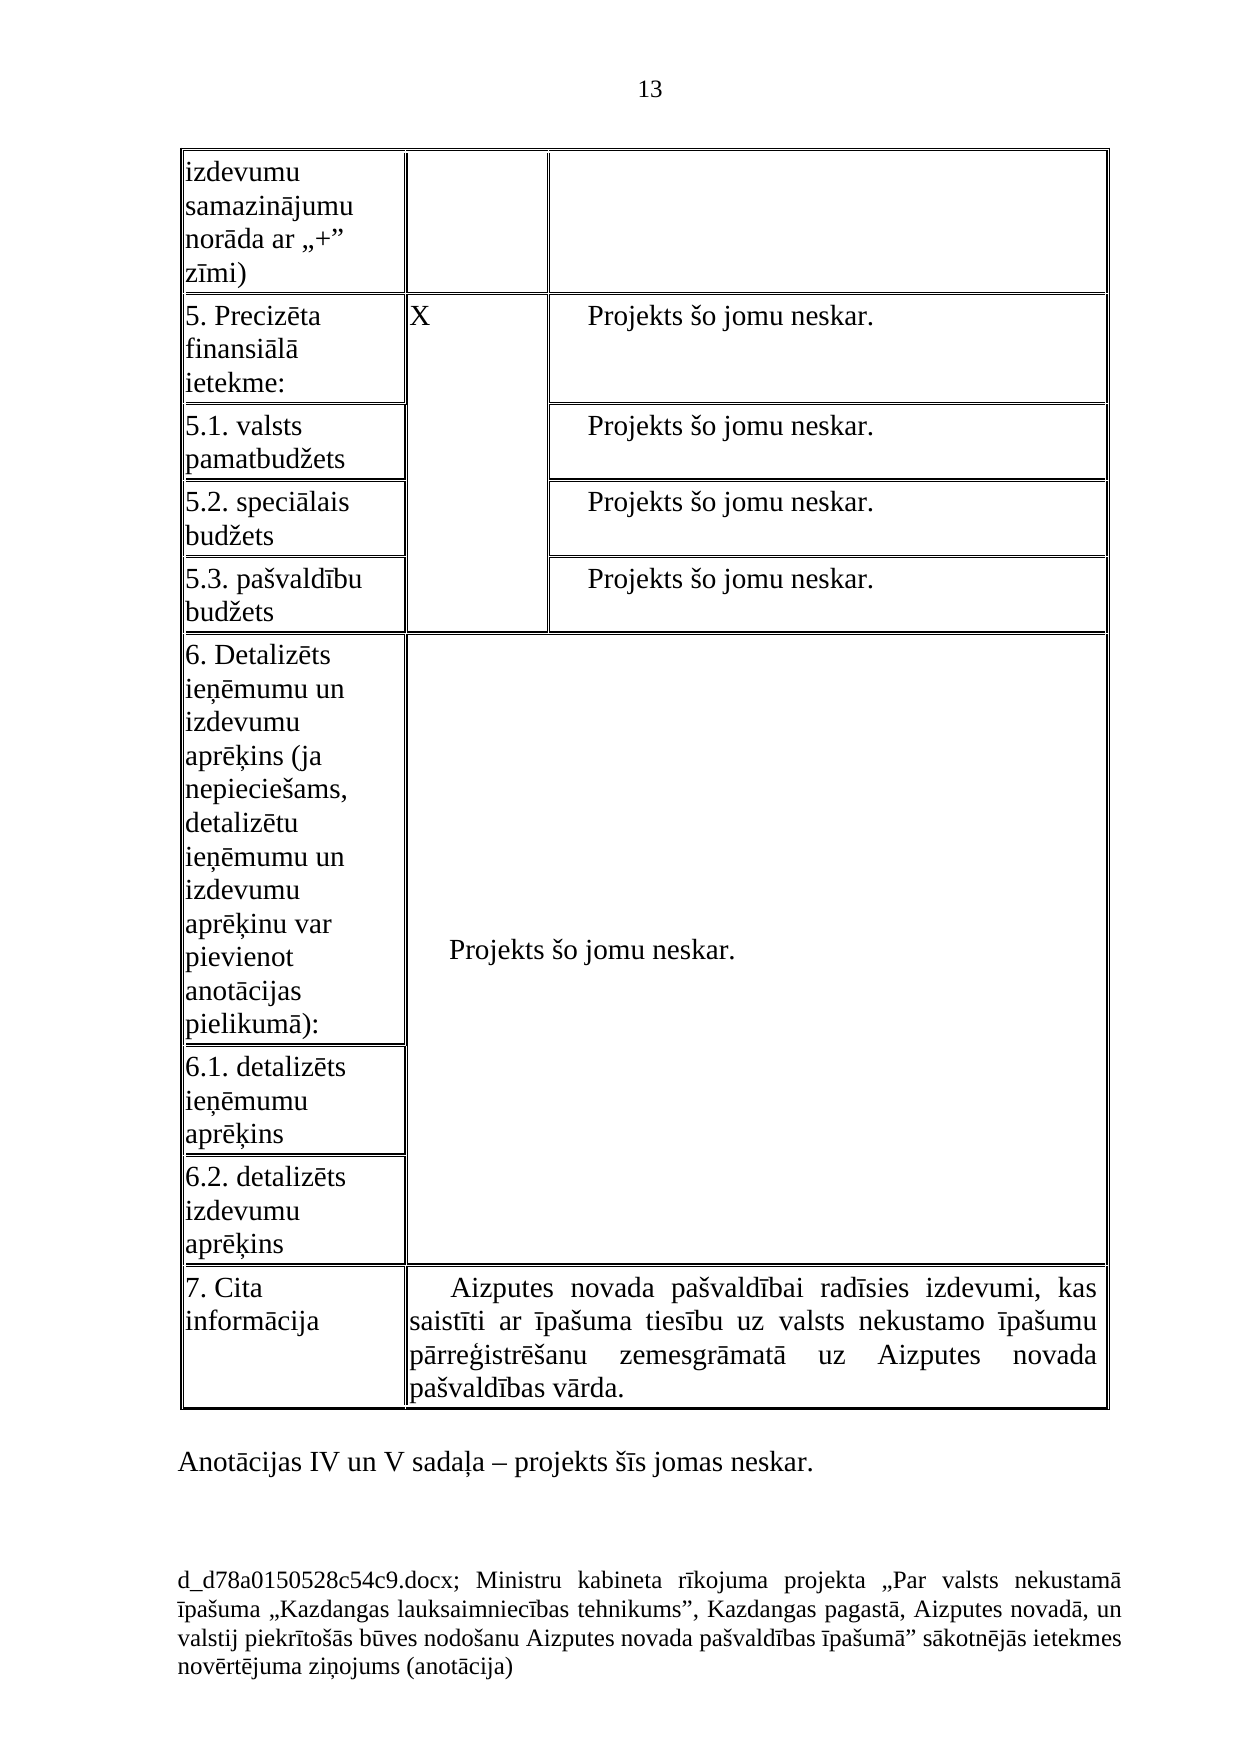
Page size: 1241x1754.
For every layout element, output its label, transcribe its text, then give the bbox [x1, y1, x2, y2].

table_cell X [406, 151, 549, 291]
table_cell 7. Cita informācija [184, 1263, 406, 1407]
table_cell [549, 151, 1106, 291]
table_cell Aizputes novada pašvaldībai radīsies izdevumi, kas saistīti ar īpašuma tiesību uz valsts nekustamo īpašumu pārreģistrēšanu zemesgrāmatā uz Aizputes novada pašvaldības vārda. [406, 1263, 1107, 1407]
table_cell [182, 149, 406, 291]
table_cell 5.1. valsts pamatbudžets [184, 401, 406, 478]
table_cell 6. Detalizēts ieņēmumu un izdevumu aprēķins (ja nepieciešams, detalizētu ieņēmumu un izdevumu aprēķinu var pievienot anotācijas pielikumā): [184, 631, 404, 1043]
table_cell Projekts šo jomu neskar. [550, 478, 1107, 554]
table_cell Projekts šo jomu neskar. [550, 291, 1107, 401]
table_cell Projekts šo jomu neskar. [408, 631, 1107, 1263]
table_cell Projekts šo jomu neskar. [550, 401, 1107, 478]
table_cell 6.2. detalizēts izdevumu aprēķins [184, 1153, 405, 1263]
table_cell Projekts šo jomu neskar. [550, 555, 1107, 631]
text Anotācijas IV un V sadaļa – projekts šīs jomas neskar. [177, 1444, 1122, 1477]
table_cell 6.1. detalizēts ieņēmumu aprēķins [184, 1043, 406, 1153]
table_cell X [408, 295, 547, 631]
table_cell 5.3. pašvaldību budžets [184, 555, 405, 631]
table_cell 5. Precizēta finansiālā ietekme: [184, 291, 404, 401]
table_cell 5.2. speciālais budžets [184, 478, 405, 554]
